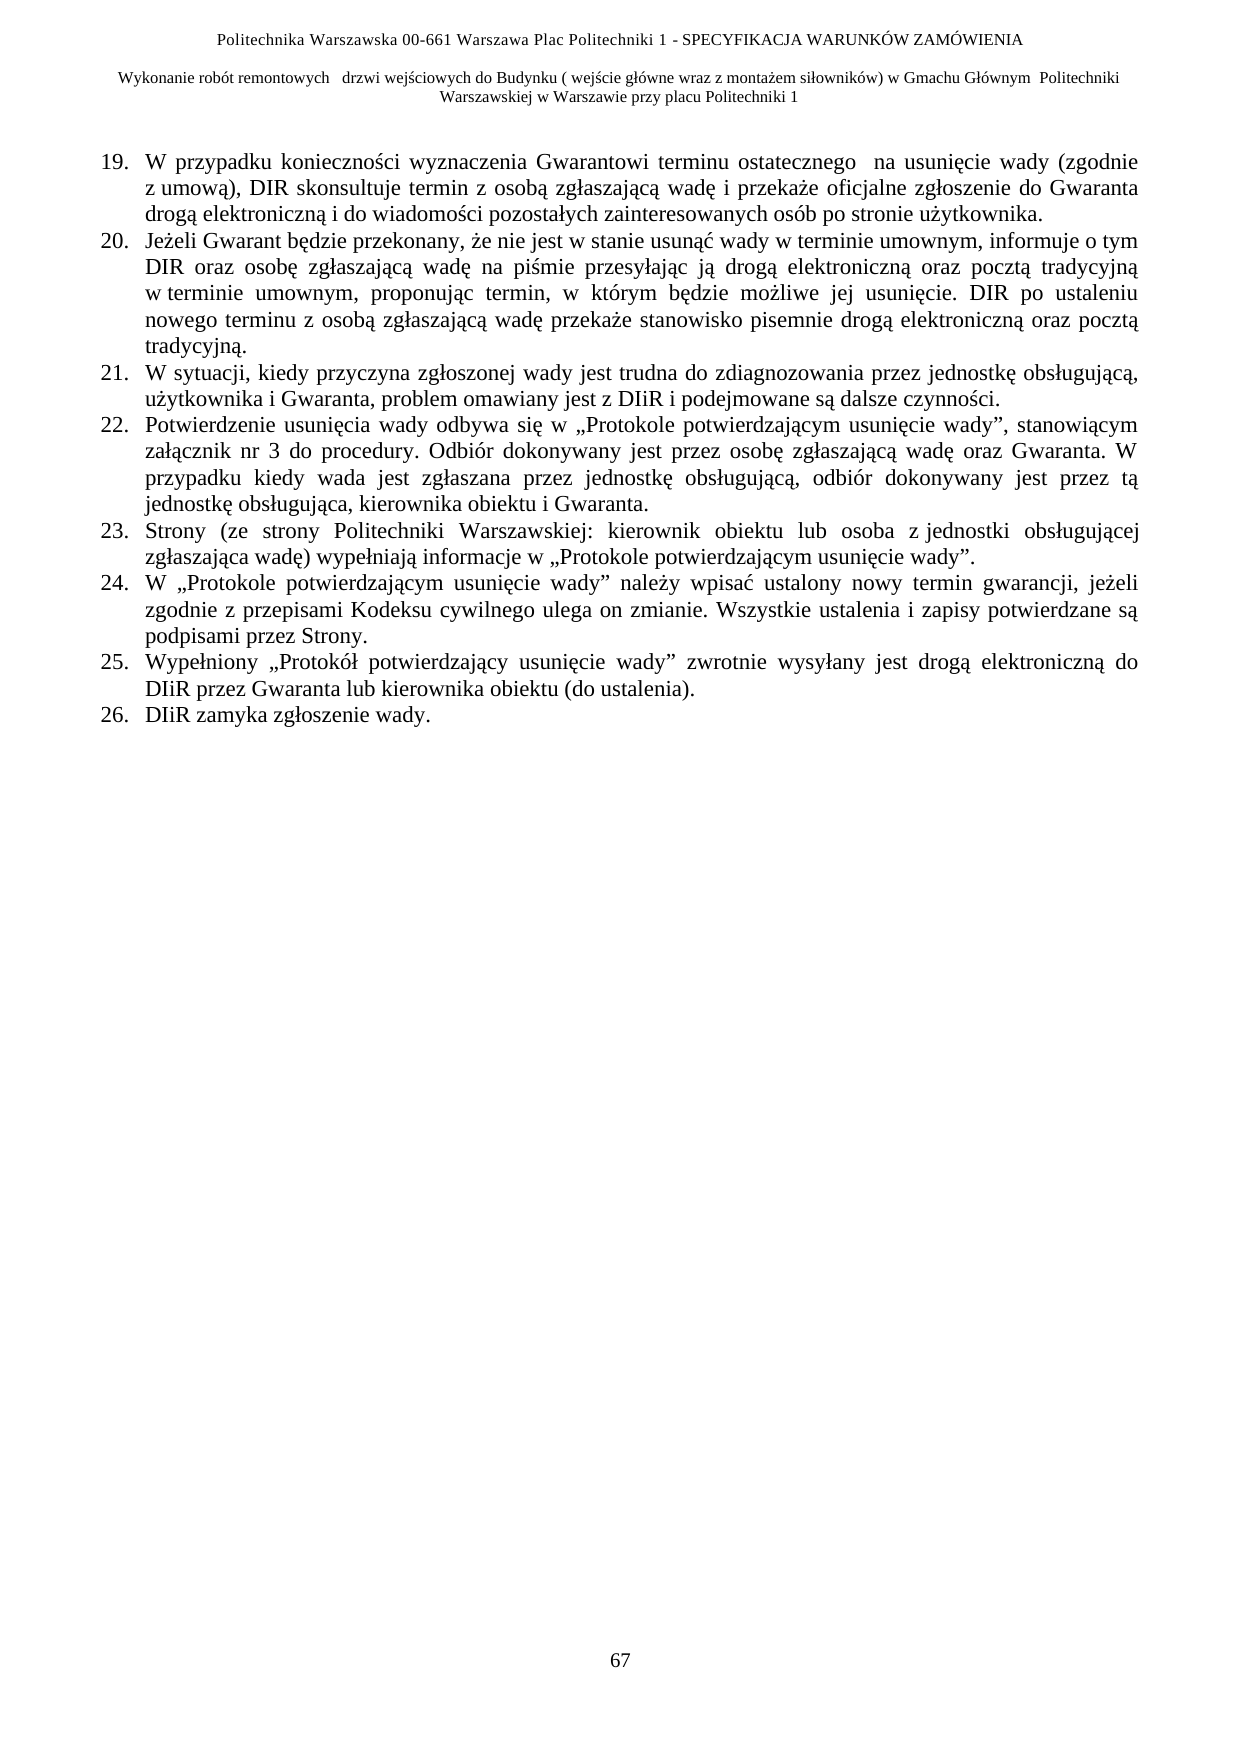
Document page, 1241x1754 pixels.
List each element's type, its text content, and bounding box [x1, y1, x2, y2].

list W sytuacji, kiedy przyczyna zgłoszonej wady jest trudna do zdiagnozowania przez jednostkę obsługującą, użytkownika i Gwaranta, problem omawiany jest z DIiR i podejmowane są dalsze czynności. [100, 358, 1140, 411]
list Jeżeli Gwarant będzie przekonany, że nie jest w stanie usunąć wady w terminie umownym, informuje o tym DIR oraz osobę zgłaszającą wadę na piśmie przesyłając ją drogą elektroniczną oraz pocztą tradycyjną w terminie umownym, proponując termin, w którym będzie możliwe jej usunięcie. DIR po ustaleniu nowego terminu z osobą zgłaszającą wadę przekaże stanowisko pisemnie drogą elektroniczną oraz pocztą tradycyjną. [100, 227, 1140, 358]
list Potwierdzenie usunięcia wady odbywa się w „Protokole potwierdzającym usunięcie wady”, stanowiącym załącznik nr 3 do procedury. Odbiór dokonywany jest przez osobę zgłaszającą wadę oraz Gwaranta. W przypadku kiedy wada jest zgłaszana przez jednostkę obsługującą, odbiór dokonywany jest przez tą jednostkę obsługująca, kierownika obiektu i Gwaranta. [100, 411, 1140, 517]
list W przypadku konieczności wyznaczenia Gwarantowi terminu ostatecznego na usunięcie wady (zgodnie z umową), DIR skonsultuje termin z osobą zgłaszającą wadę i przekaże oficjalne zgłoszenie do Gwaranta drogą elektroniczną i do wiadomości pozostałych zainteresowanych osób po stronie użytkownika. [100, 148, 1140, 227]
list W „Protokole potwierdzającym usunięcie wady” należy wpisać ustalony nowy termin gwarancji, jeżeli zgodnie z przepisami Kodeksu cywilnego ulega on zmianie. Wszystkie ustalenia i zapisy potwierdzane są podpisami przez Strony. [100, 569, 1140, 648]
list Strony (ze strony Politechniki Warszawskiej: kierownik obiektu lub osoba z jednostki obsługującej zgłaszająca wadę) wypełniają informacje w „Protokole potwierdzającym usunięcie wady”. [100, 517, 1140, 569]
list Wypełniony „Protokół potwierdzający usunięcie wady” zwrotnie wysyłany jest drogą elektroniczną do DIiR przez Gwaranta lub kierownika obiektu (do ustalenia). [100, 648, 1140, 701]
list DIiR zamyka zgłoszenie wady. [100, 701, 1140, 727]
